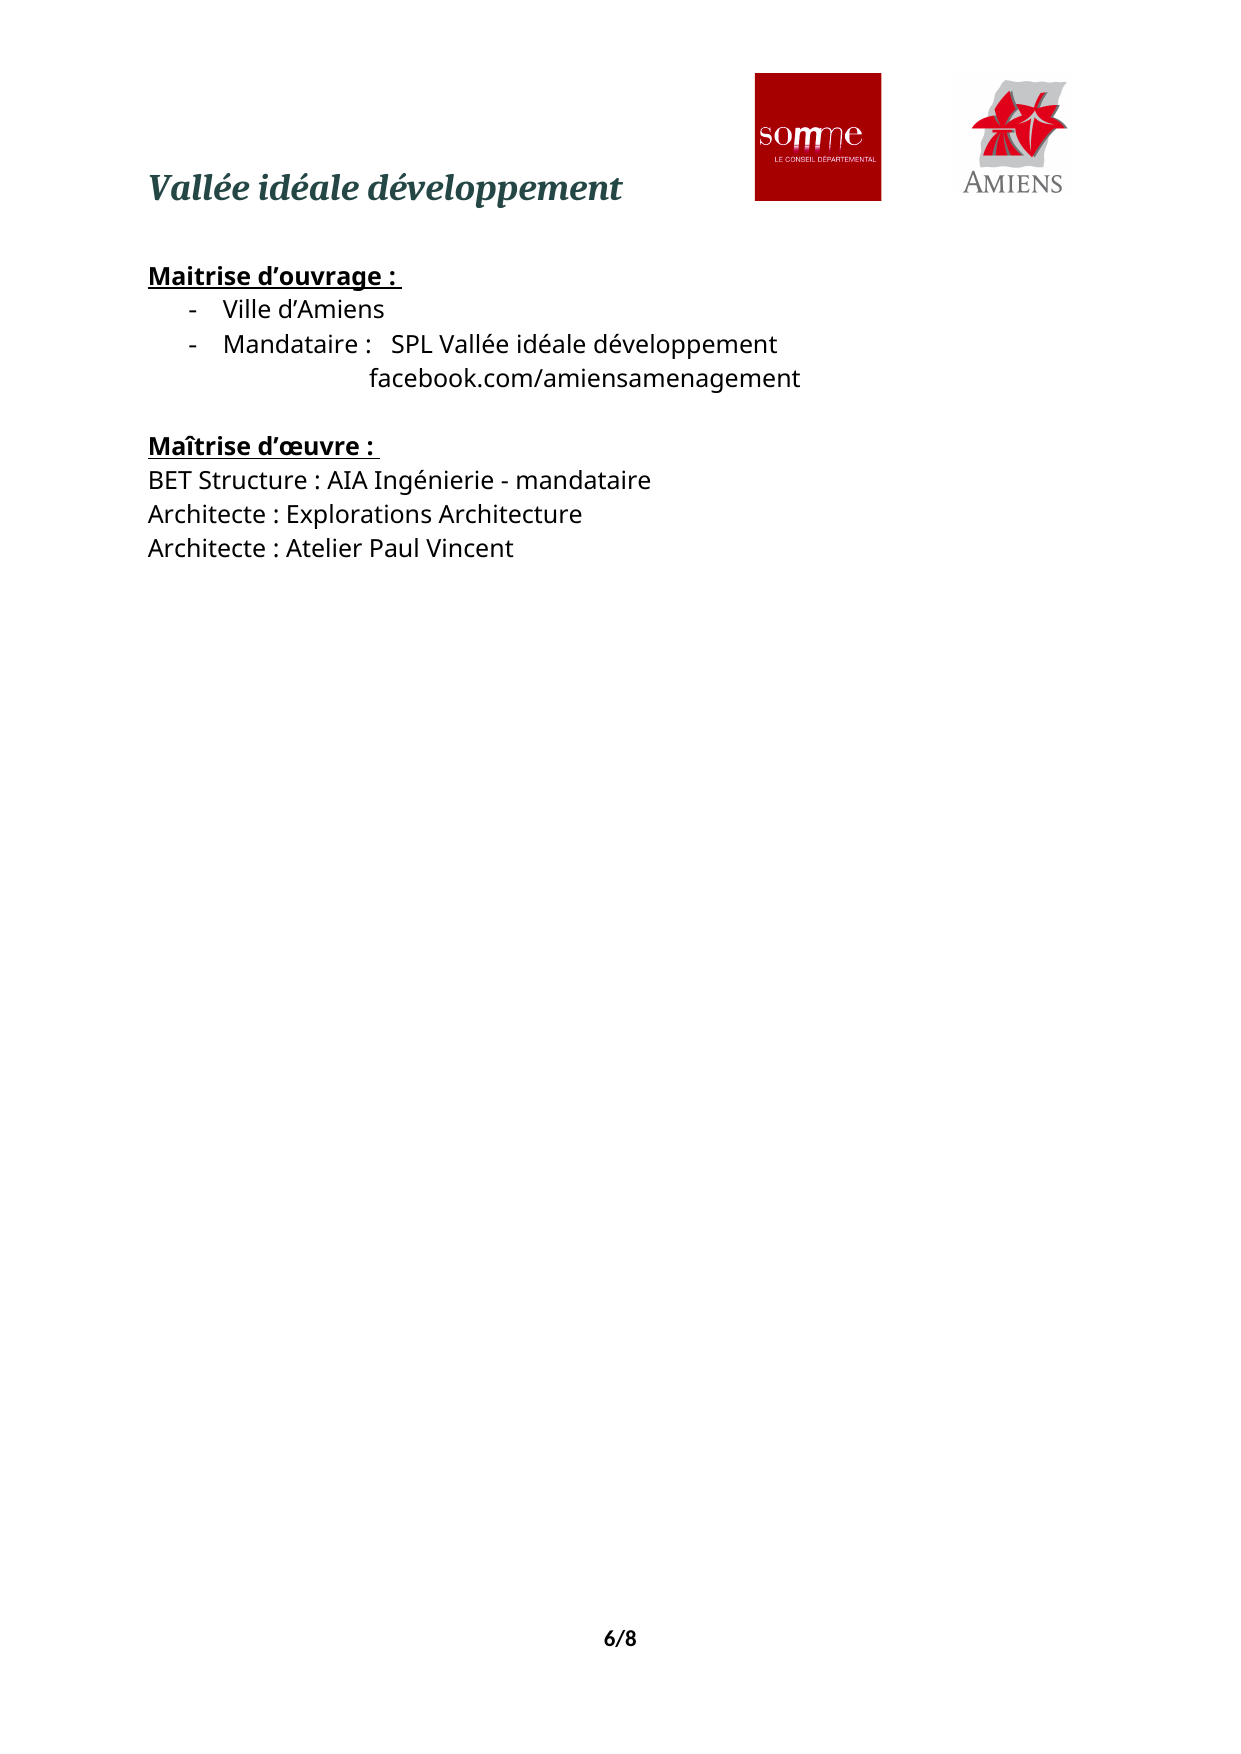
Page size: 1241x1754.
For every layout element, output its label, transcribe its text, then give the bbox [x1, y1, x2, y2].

picture [953, 73, 1073, 196]
text Maitrise d’ouvrage : [148, 258, 1092, 292]
text Architecte : Explorations Architecture [148, 497, 1092, 531]
text Maîtrise d’œuvre : [148, 429, 1092, 463]
list Ville d’Amiens [185, 292, 1092, 326]
list Mandataire : SPL Vallée idéale développement [185, 326, 1092, 361]
text facebook.com/amiensamenagement [295, 361, 1092, 395]
text Architecte : Atelier Paul Vincent [148, 531, 1092, 565]
picture [754, 73, 882, 201]
text BET Structure : AIA Ingénierie - mandataire [148, 463, 1092, 497]
